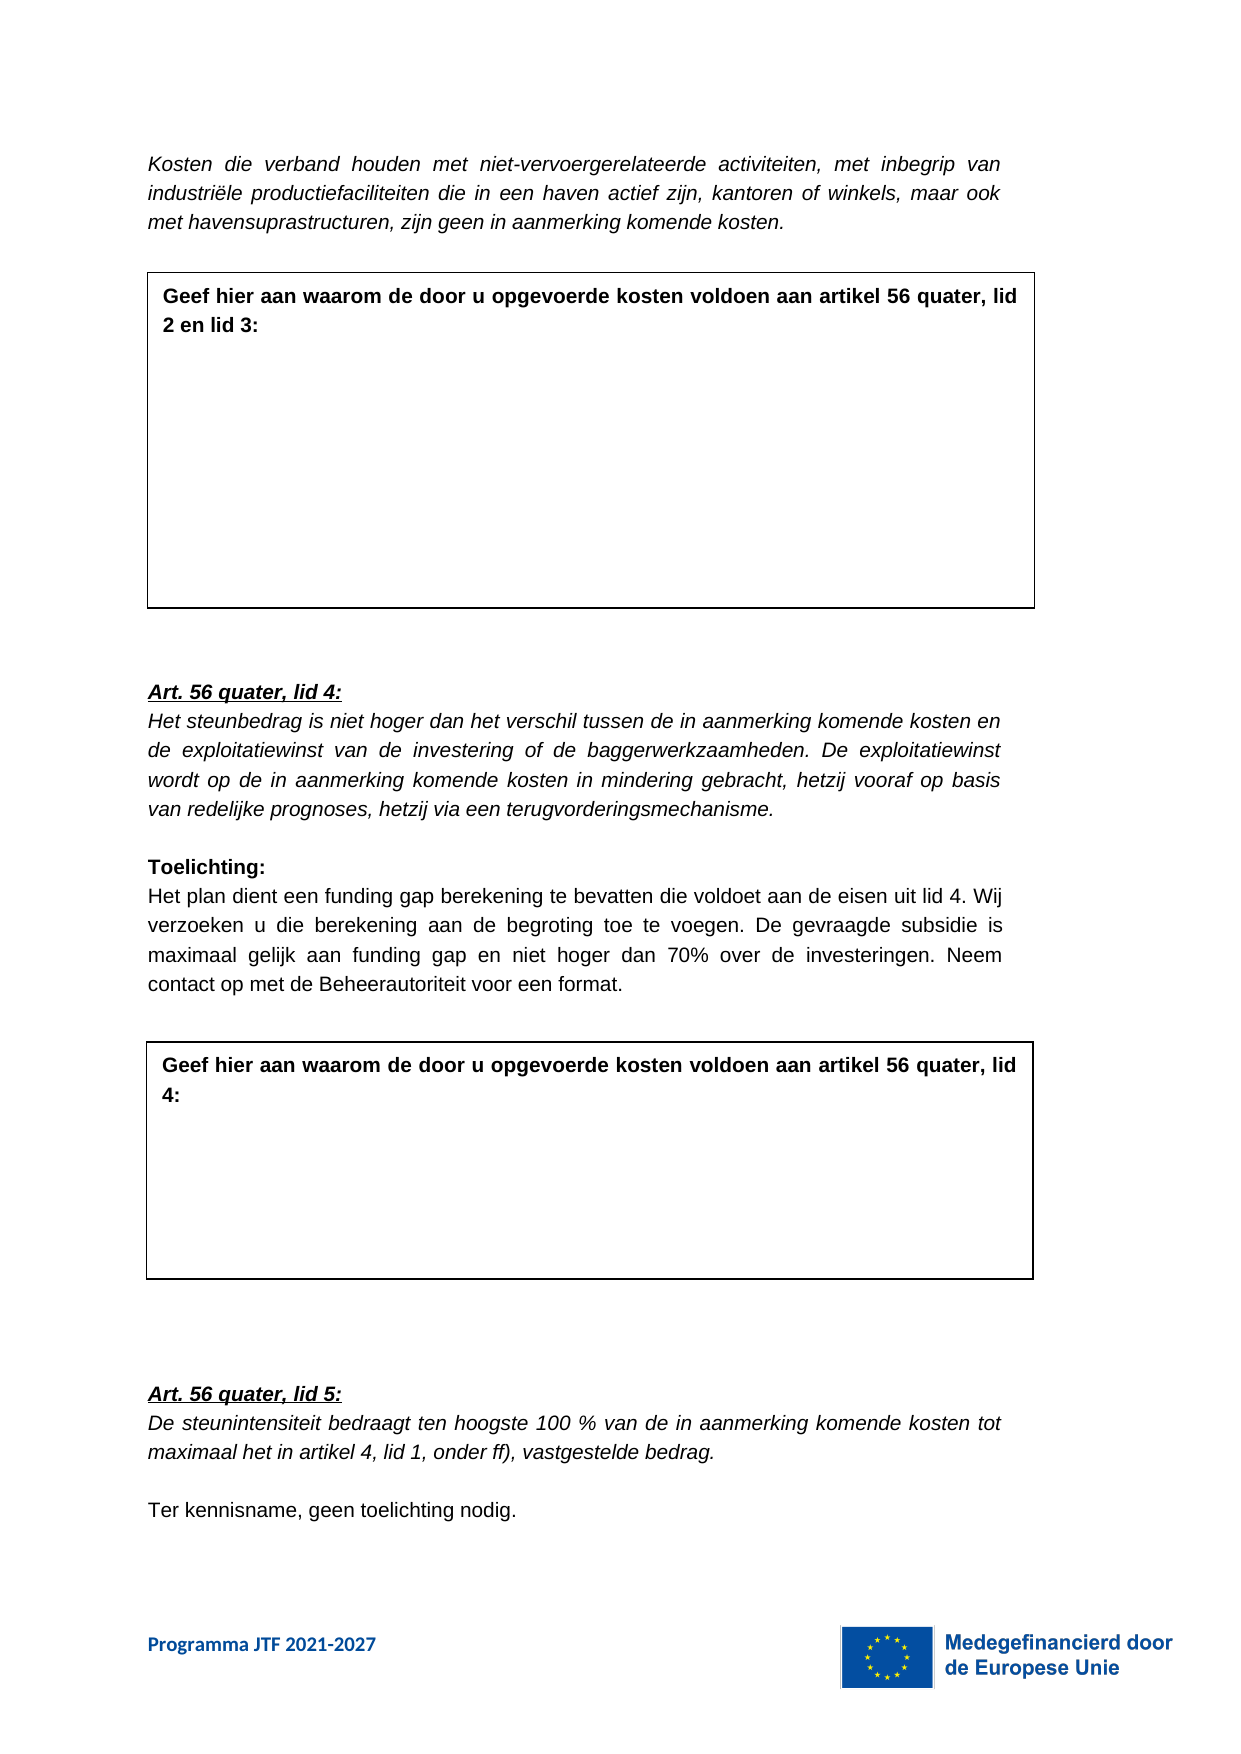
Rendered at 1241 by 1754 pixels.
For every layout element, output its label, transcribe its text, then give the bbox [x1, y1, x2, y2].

text De steunintensiteit bedraagt ten hoogste 100 % van de in aanmerking komende kosten tot maximaal het in artikel 4, lid 1, onder ff), vastgestelde bedrag. [148, 1407, 1004, 1465]
text Het steunbedrag is niet hoger dan het verschil tussen de in aanmerking komende kosten en de exploitatiewinst van de investering of de baggerwerkzaamheden. De exploitatiewinst wordt op de in aanmerking komende kosten in mindering gebracht, hetzij vooraf op basis van redelijke prognoses, hetzij via een terugvorderingsmechanisme. [148, 705, 1004, 822]
text Art. 56 quater, lid 5: [148, 1378, 1004, 1407]
text Toelichting: Het plan dient een funding gap berekening te bevatten die voldoet aan de eisen uit lid 4. Wij verzoeken u die berekening aan de begroting toe te voegen. De gevraagde subsidie is maximaal gelijk aan funding gap en niet hoger dan 70% over de investeringen. Neem contact op met de Beheerautoriteit voor een format. [148, 851, 1004, 997]
picture [838, 1623, 1179, 1690]
text Art. 56 quater, lid 4: [148, 676, 1004, 705]
text Kosten die verband houden met niet-vervoergerelateerde activiteiten, met inbegrip van industriële productiefaciliteiten die in een haven actief zijn, kantoren of winkels, maar ook met havensuprastructuren, zijn geen in aanmerking komende kosten. [148, 148, 1004, 235]
text Ter kennisname, geen toelichting nodig. [148, 1494, 1004, 1523]
